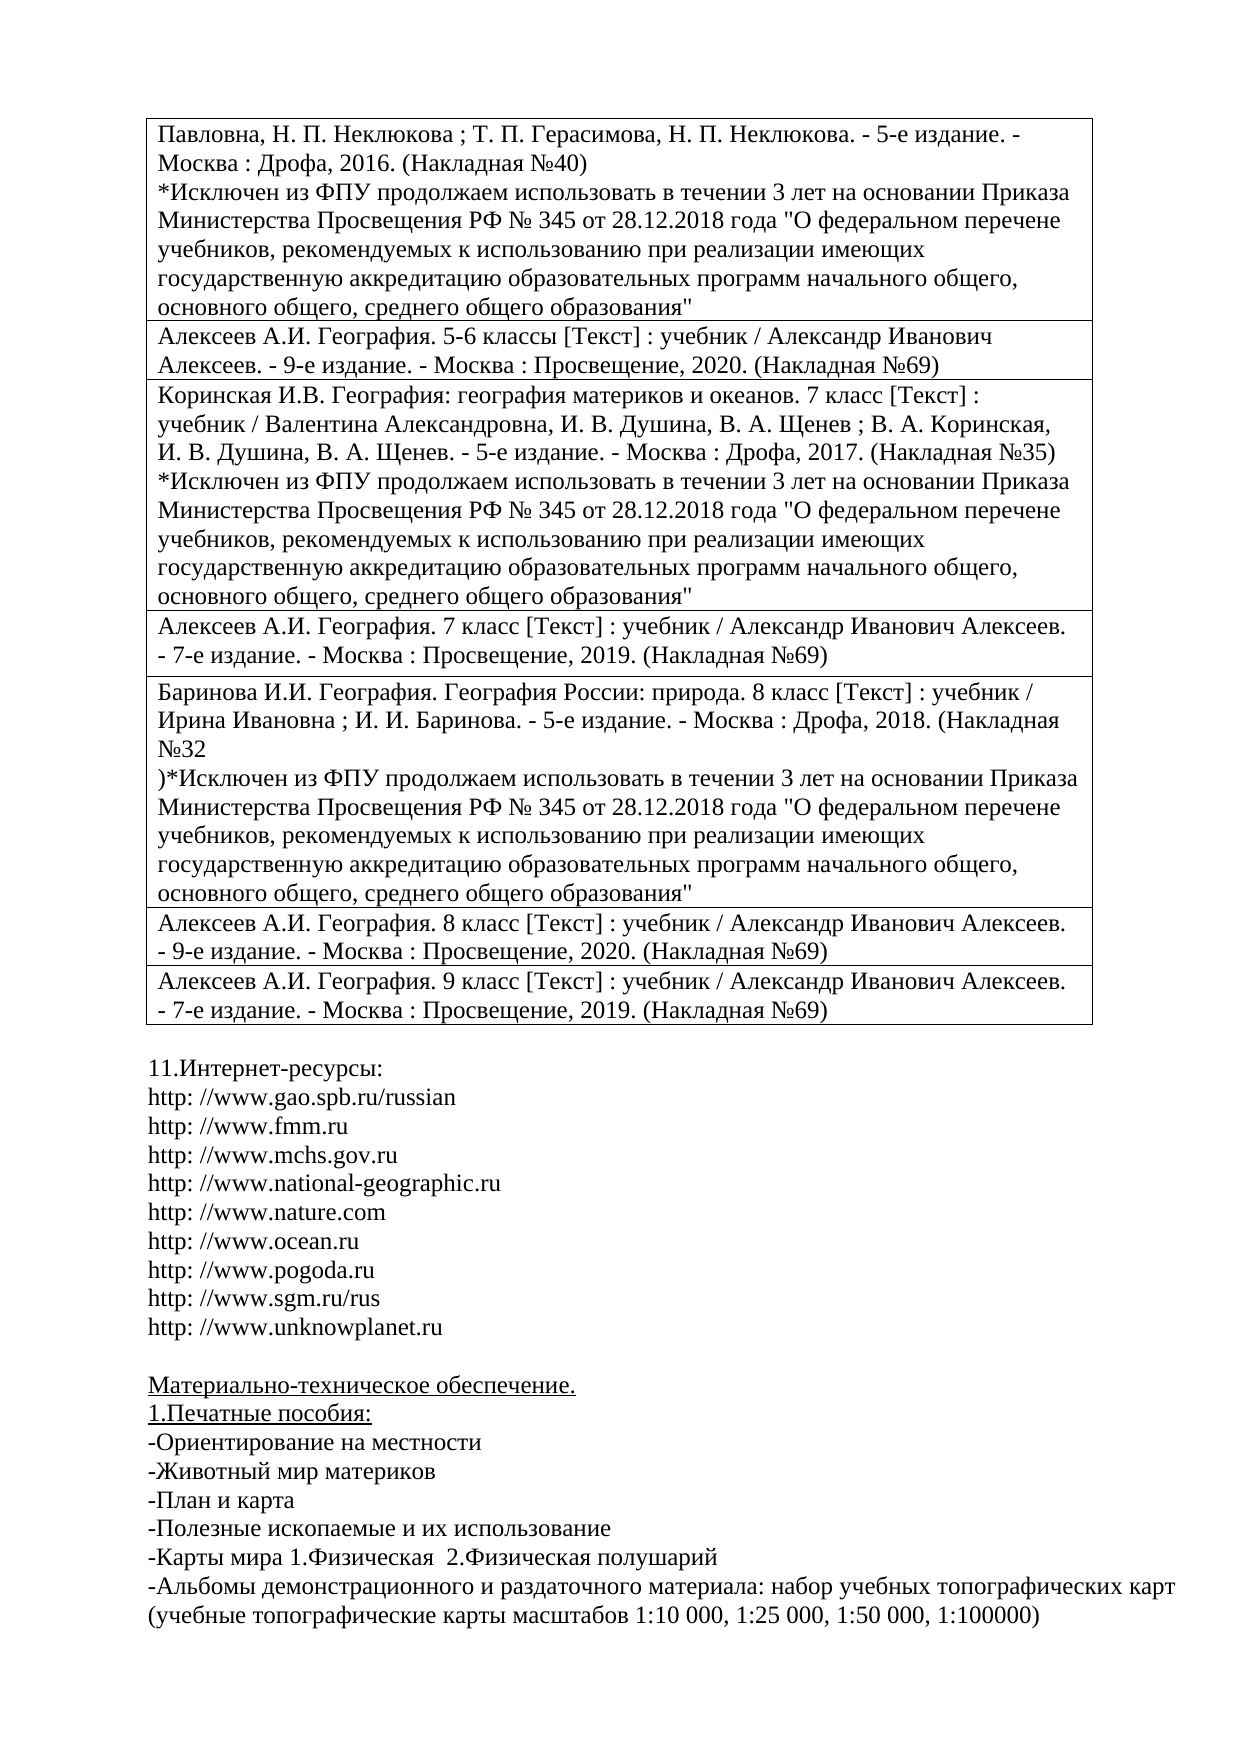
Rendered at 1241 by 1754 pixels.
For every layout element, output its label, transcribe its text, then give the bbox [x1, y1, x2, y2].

table_cell Баринова И.И. География. География России: природа. 8 класс [Текст] : учебник / Ирина Ивановна ; И. И. Баринова. - 5-е издание. - Москва : Дрофа, 2018. (Накладная №32 )*Исключен из ФПУ продолжаем использовать в течении 3 лет на основании Приказа Министерства Просвещения РФ № 345 от 28.12.2018 года "О федеральном перечене учебников, рекомендуемых к использованию при реализации имеющих государственную аккредитацию образовательных программ начального общего, основного общего, среднего общего образования" [147, 677, 1092, 907]
text http: //www.fmm.ru [148, 1111, 1181, 1140]
text http: //www.national-geographic.ru [148, 1168, 1181, 1197]
text -План и карта [148, 1485, 1181, 1513]
text http: //www.pogoda.ru [148, 1255, 1181, 1283]
text Материально-техническое обеспечение. [148, 1370, 1181, 1398]
table_cell Алексеев А.И. География. 5-6 классы [Текст] : учебник / Александр Иванович Алексеев. - 9-е издание. - Москва : Просвещение, 2020. (Накладная №69) [147, 321, 1092, 379]
text 1.Печатные пособия: [148, 1398, 1181, 1427]
text -Альбомы демонстрационного и раздаточного материала: набор учебных топографических карт (учебные топографические карты масштабов 1:10 000, 1:25 000, 1:50 000, 1:100000) [148, 1571, 1181, 1628]
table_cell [147, 119, 1092, 320]
table_cell Алексеев А.И. География. 7 класс [Текст] : учебник / Александр Иванович Алексеев. - 7-е издание. - Москва : Просвещение, 2019. (Накладная №69) [147, 611, 1092, 676]
text http: //www.mchs.gov.ru [148, 1140, 1181, 1168]
text -Полезные ископаемые и их использование [148, 1513, 1181, 1542]
table_cell Алексеев А.И. География. 9 класс [Текст] : учебник / Александр Иванович Алексеев. - 7-е издание. - Москва : Просвещение, 2019. (Накладная №69) [147, 966, 1092, 1024]
text -Ориентирование на местности [148, 1427, 1181, 1456]
text http: //www.ocean.ru [148, 1226, 1181, 1255]
text http: //www.gao.spb.ru/russian [148, 1082, 1181, 1111]
text -Животный мир материков [148, 1456, 1181, 1485]
text http: //www.unknowplanet.ru [148, 1312, 1181, 1341]
table_cell Коринская И.В. География: география материков и океанов. 7 класс [Текст] : учебник / Валентина Александровна, И. В. Душина, В. А. Щенев ; В. А. Коринская, И. В. Душина, В. А. Щенев. - 5-е издание. - Москва : Дрофа, 2017. (Накладная №35) *Исключен из ФПУ продолжаем использовать в течении 3 лет на основании Приказа Министерства Просвещения РФ № 345 от 28.12.2018 года "О федеральном перечене учебников, рекомендуемых к использованию при реализации имеющих государственную аккредитацию образовательных программ начального общего, основного общего, среднего общего образования" [147, 380, 1092, 610]
text http: //www.nature.com [148, 1197, 1181, 1226]
text -Карты мира 1.Физическая 2.Физическая полушарий [148, 1542, 1181, 1571]
text http: //www.sgm.ru/rus [148, 1283, 1181, 1312]
text 11.Интернет-ресурсы: [148, 1053, 1181, 1082]
table_cell Алексеев А.И. География. 8 класс [Текст] : учебник / Александр Иванович Алексеев. - 9-е издание. - Москва : Просвещение, 2020. (Накладная №69) [147, 908, 1092, 965]
